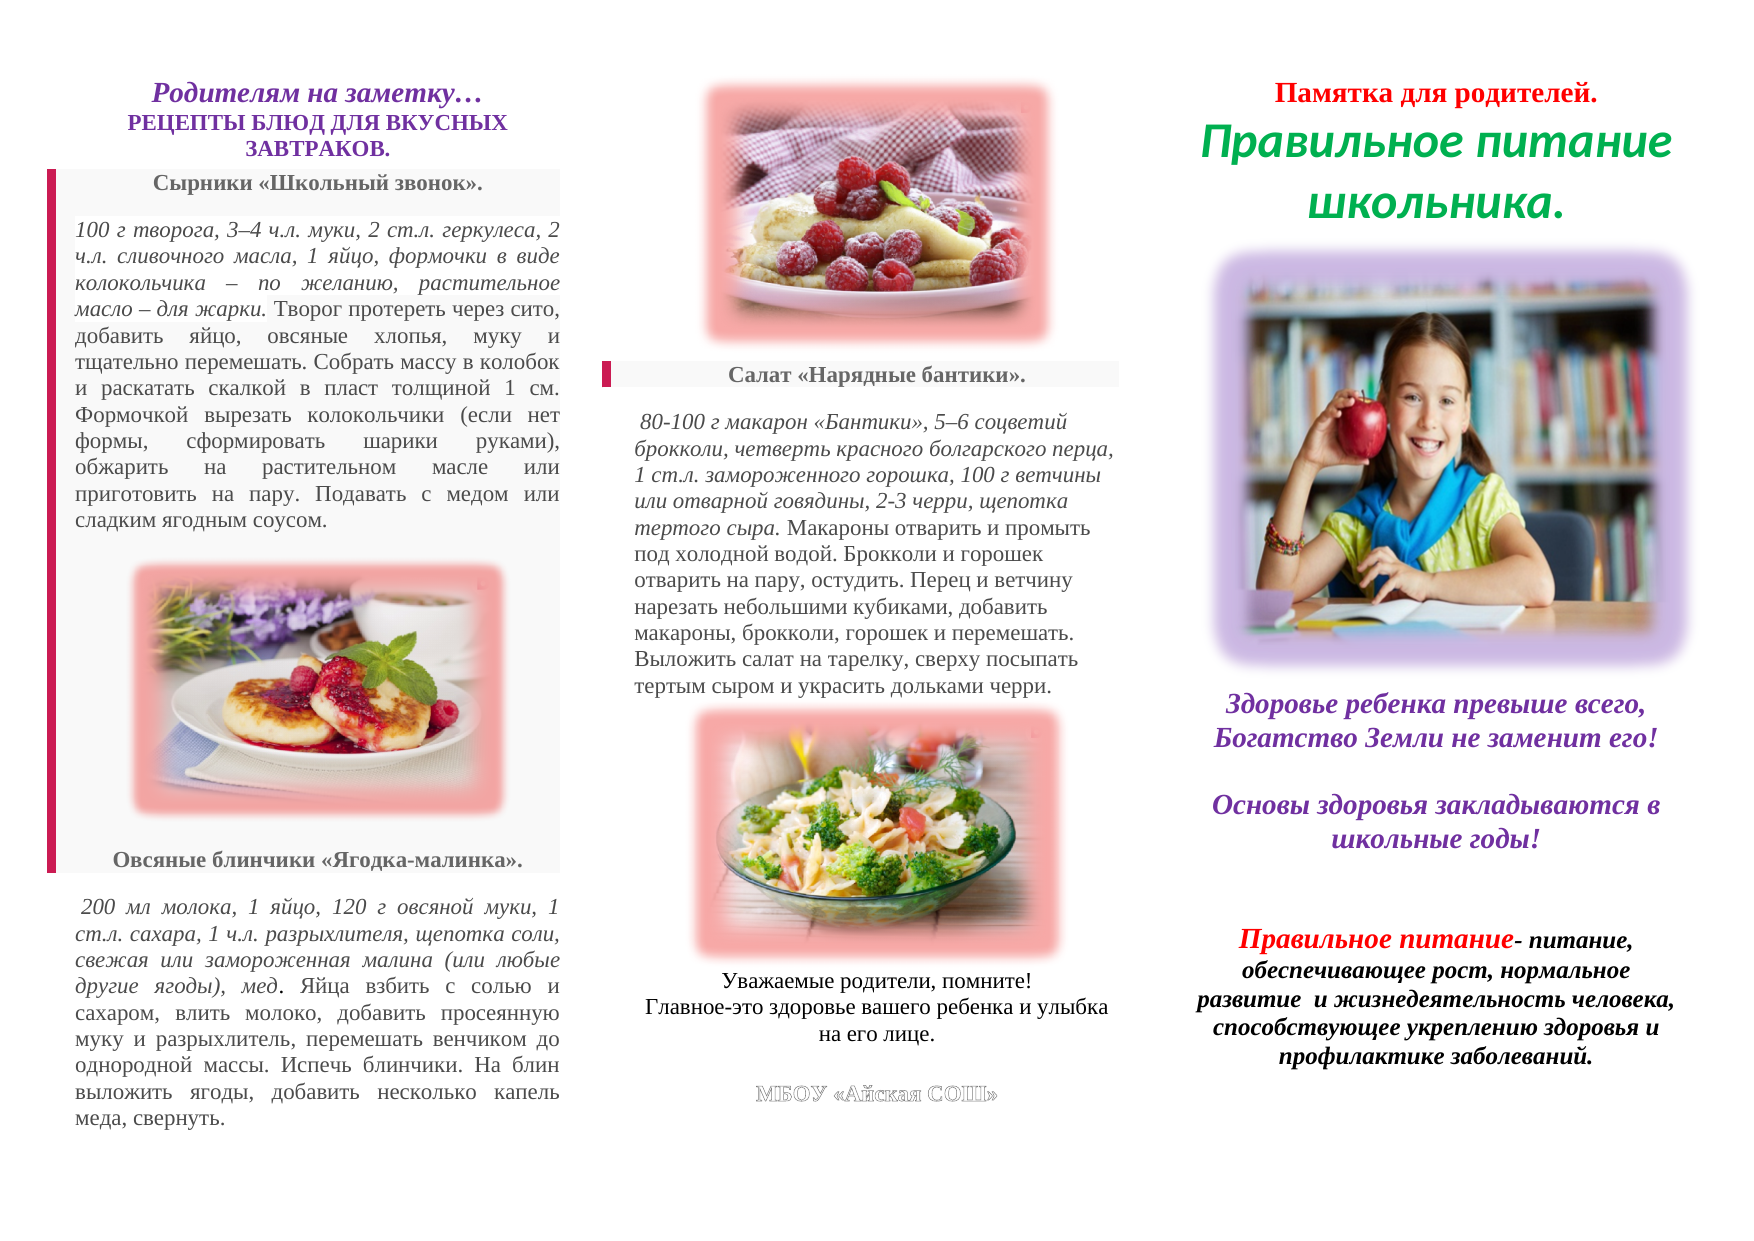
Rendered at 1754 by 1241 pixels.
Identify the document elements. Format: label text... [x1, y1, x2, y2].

text Здоровье ребенка превыше всего, [1193, 687, 1679, 720]
picture [1193, 230, 1708, 687]
text Овсяные блинчики «Ягодка-малинка». [56, 846, 560, 873]
text Уважаемые родители, помните! [634, 967, 1119, 993]
text Сырники «Школьный звонок». [56, 169, 560, 195]
text МБОУ «Айская СОШ» [634, 1080, 1119, 1106]
text Салат «Нарядные бантики». [611, 361, 1119, 387]
text 80-100 г макарон «Бантики», 5–6 соцветий брокколи, четверть красного болгарского перца, 1 ст.л. замороженного горошка, 100 г ветчины или отварной говядины, 2-3 черри, щепотка тертого сыра. Макароны отварить и промыть под холодной водой. Брокколи и горошек отварить на пару, остудить. Перец и ветчину нарезать небольшими кубиками, добавить макароны, брокколи, горошек и перемешать. Выложить салат на тарелку, сверху посыпать тертым сыром и украсить дольками черри. [634, 408, 1119, 698]
text Рецепты блюд для вкусных завтраков. [75, 108, 560, 161]
text 100 г творога, 3–4 ч.л. муки, 2 ст.л. геркулеса, 2 ч.л. сливочного масла, 1 яйцо, формочки в виде колокольчика – по желанию, растительное масло – для жарки. Творог протереть через сито, добавить яйцо, овсяные хлопья, муку и тщательно перемешать. Собрать массу в колобок и раскатать скалкой в пласт толщиной 1 см. Формочкой вырезать колокольчики (если нет формы, сформировать шарики руками), обжарить на растительном масле или приготовить на пару. Подавать с медом или сладким ягодным соусом. [56, 216, 560, 532]
text Основы здоровья закладываются в школьные годы! [1193, 787, 1679, 854]
picture [750, 129, 1004, 298]
text Правильное питание- питание, обеспечивающее рост, нормальное развитие и жизнедеятельность человека, способствующее укреплению здоровья и профилактике заболеваний. [1193, 921, 1679, 1070]
picture [175, 605, 462, 774]
text Богатство Земли не заменит его! [1193, 720, 1679, 754]
text Главное-это здоровье вашего ребенка и улыбка на его лице. [634, 993, 1119, 1046]
text Памятка для родителей. [1193, 75, 1679, 108]
text 200 мл молока, 1 яйцо, 120 г овсяной муки, 1 ст.л. сахара, 1 ч.л. разрыхлителя, щепотка соли, свежая или замороженная малина (или любые другие ягоды), мед. Яйца взбить с солью и сахаром, влить молоко, добавить просеянную муку и разрыхлитель, перемешать венчиком до однородной массы. Испечь блинчики. На блин выложить ягоды, добавить несколько капель меда, свернуть. [75, 972, 560, 1131]
text Правильное питание школьника. [1193, 108, 1679, 230]
picture [740, 754, 1014, 913]
text Родителям на заметку… [75, 75, 560, 108]
